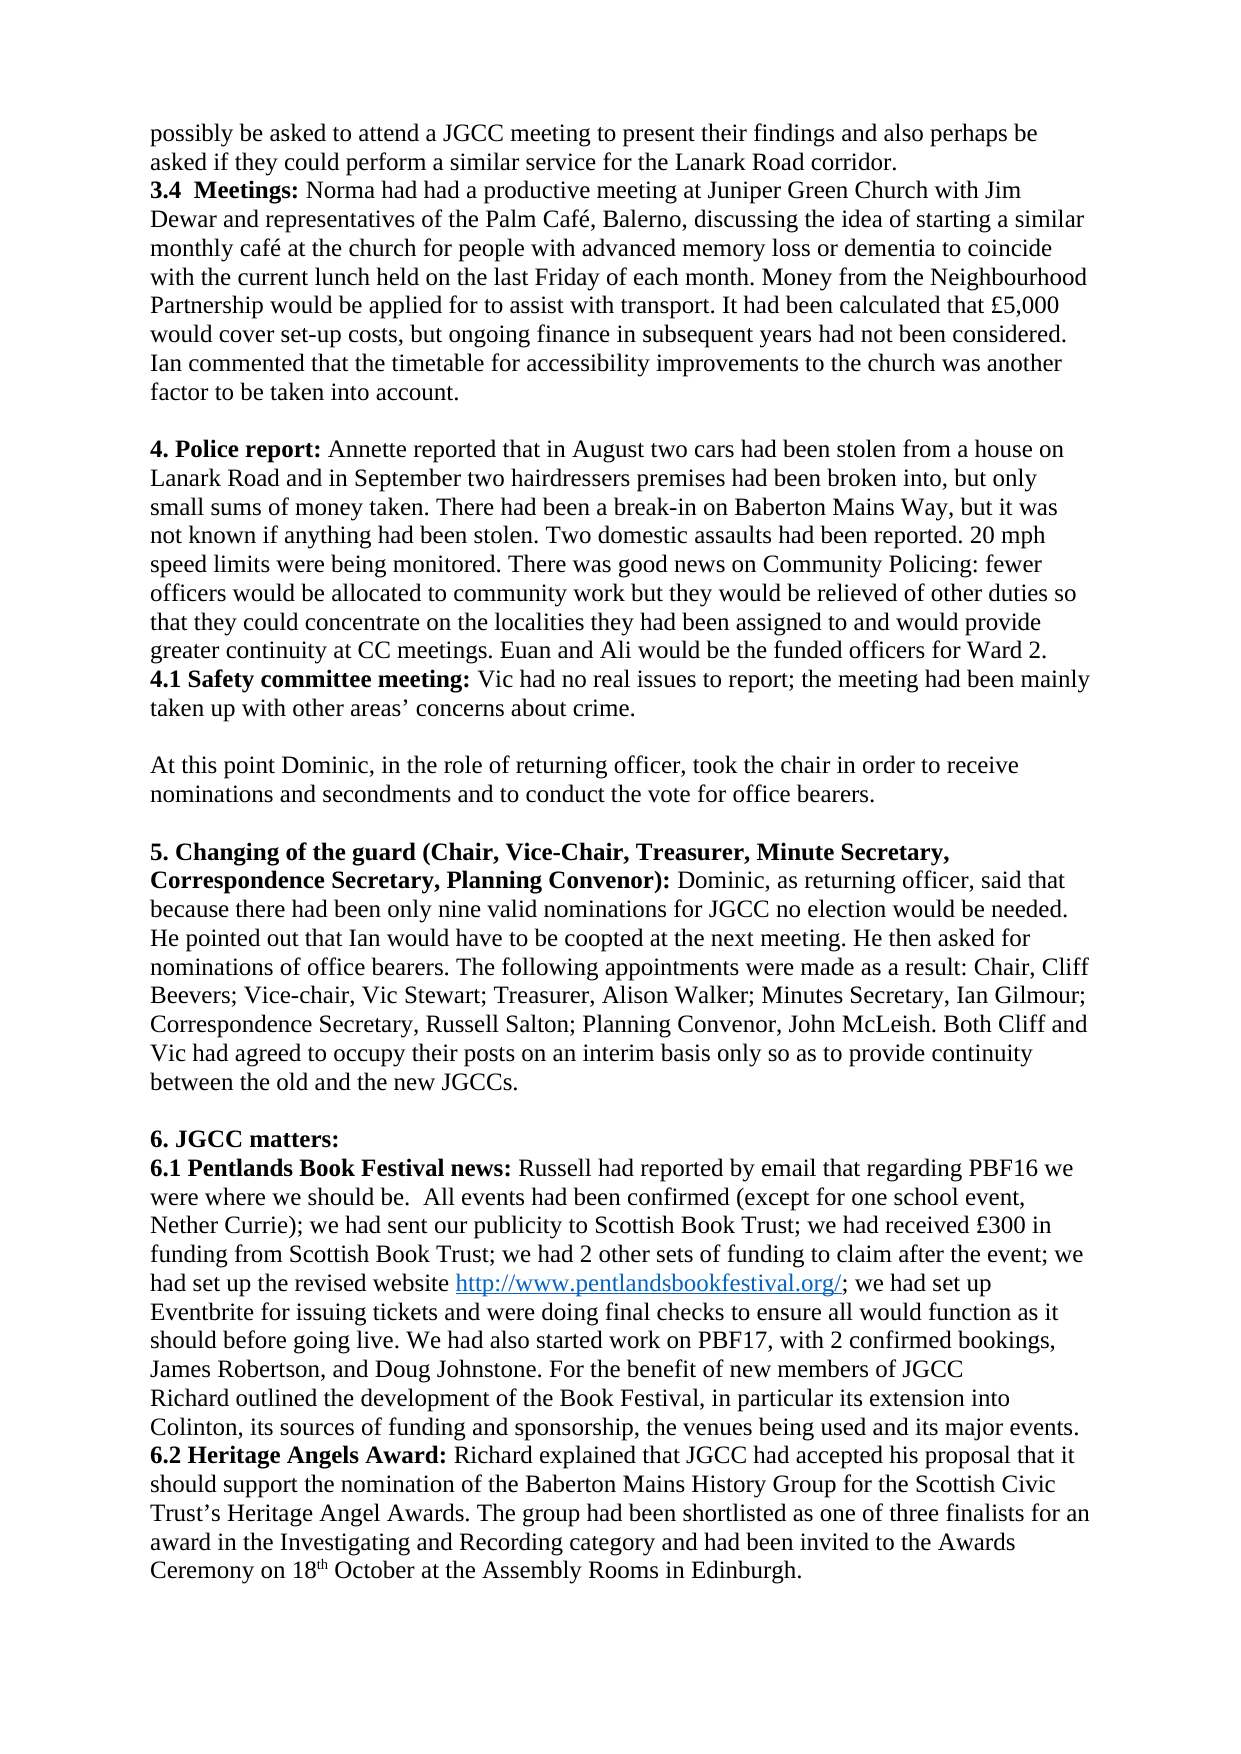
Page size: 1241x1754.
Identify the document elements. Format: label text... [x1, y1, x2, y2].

text 4. Police report: Annette reported that in August two cars had been stolen from a house on Lanark Road and in September two hairdressers premises had been broken into, but only small sums of money taken. There had been a break-in on Baberton Mains Way, but it was not known if anything had been stolen. Two domestic assaults had been reported. 20 mph speed limits were being monitored. There was good news on Community Policing: fewer officers would be allocated to community work but they would be relieved of other duties so that they could concentrate on the localities they had been assigned to and would provide greater continuity at CC meetings. Euan and Ali would be the funded officers for Ward 2. [150, 434, 1090, 664]
text 4.1 Safety committee meeting: Vic had no real issues to report; the meeting had been mainly taken up with other areas’ concerns about crime. [150, 664, 1090, 722]
text At this point Dominic, in the role of returning officer, took the chair in order to receive nominations and secondments and to conduct the vote for office bearers. [150, 751, 1090, 808]
text 3.4 Meetings: Norma had had a productive meeting at Juniper Green Church with Jim Dewar and representatives of the Palm Café, Balerno, discussing the idea of starting a similar monthly café at the church for people with advanced memory loss or dementia to coincide with the current lunch held on the last Friday of each month. Money from the Neighbourhood Partnership would be applied for to assist with transport. It had been calculated that £5,000 would cover set-up costs, but ongoing finance in subsequent years had not been considered. Ian commented that the timetable for accessibility improvements to the church was another factor to be taken into account. [150, 176, 1090, 406]
text 6.2 Heritage Angels Award: Richard explained that JGCC had accepted his proposal that it should support the nomination of the Baberton Mains History Group for the Scottish Civic Trust’s Heritage Angel Awards. The group had been shortlisted as one of three finalists for an award in the Investigating and Recording category and had been invited to the Awards Ceremony on 18th October at the Assembly Rooms in Edinburgh. [150, 1441, 1090, 1584]
text 6. JGCC matters: [150, 1124, 1090, 1153]
text 6.1 Pentlands Book Festival news: Russell had reported by email that regarding PBF16 we were where we should be. All events had been confirmed (except for one school event, Nether Currie); we had sent our publicity to Scottish Book Trust; we had received £300 in funding from Scottish Book Trust; we had 2 other sets of funding to claim after the event; we had set up the revised website http://www.pentlandsbookfestival.org/; we had set up Eventbrite for issuing tickets and were doing final checks to ensure all would function as it should before going live. We had also started work on PBF17, with 2 confirmed bookings, James Robertson, and Doug Johnstone. For the benefit of new members of JGCC Richard outlined the development of the Book Festival, in particular its extension into Colinton, its sources of funding and sponsorship, the venues being used and its major events. [150, 1153, 1090, 1441]
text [150, 118, 1090, 176]
text 5. Changing of the guard (Chair, Vice-Chair, Treasurer, Minute Secretary, Correspondence Secretary, Planning Convenor): Dominic, as returning officer, said that because there had been only nine valid nominations for JGCC no election would be needed. He pointed out that Ian would have to be coopted at the next meeting. He then asked for nominations of office bearers. The following appointments were made as a result: Chair, Cliff Beevers; Vice-chair, Vic Stewart; Treasurer, Alison Walker; Minutes Secretary, Ian Gilmour; Correspondence Secretary, Russell Salton; Planning Convenor, John McLeish. Both Cliff and Vic had agreed to occupy their posts on an interim basis only so as to provide continuity between the old and the new JGCCs. [150, 837, 1090, 1096]
